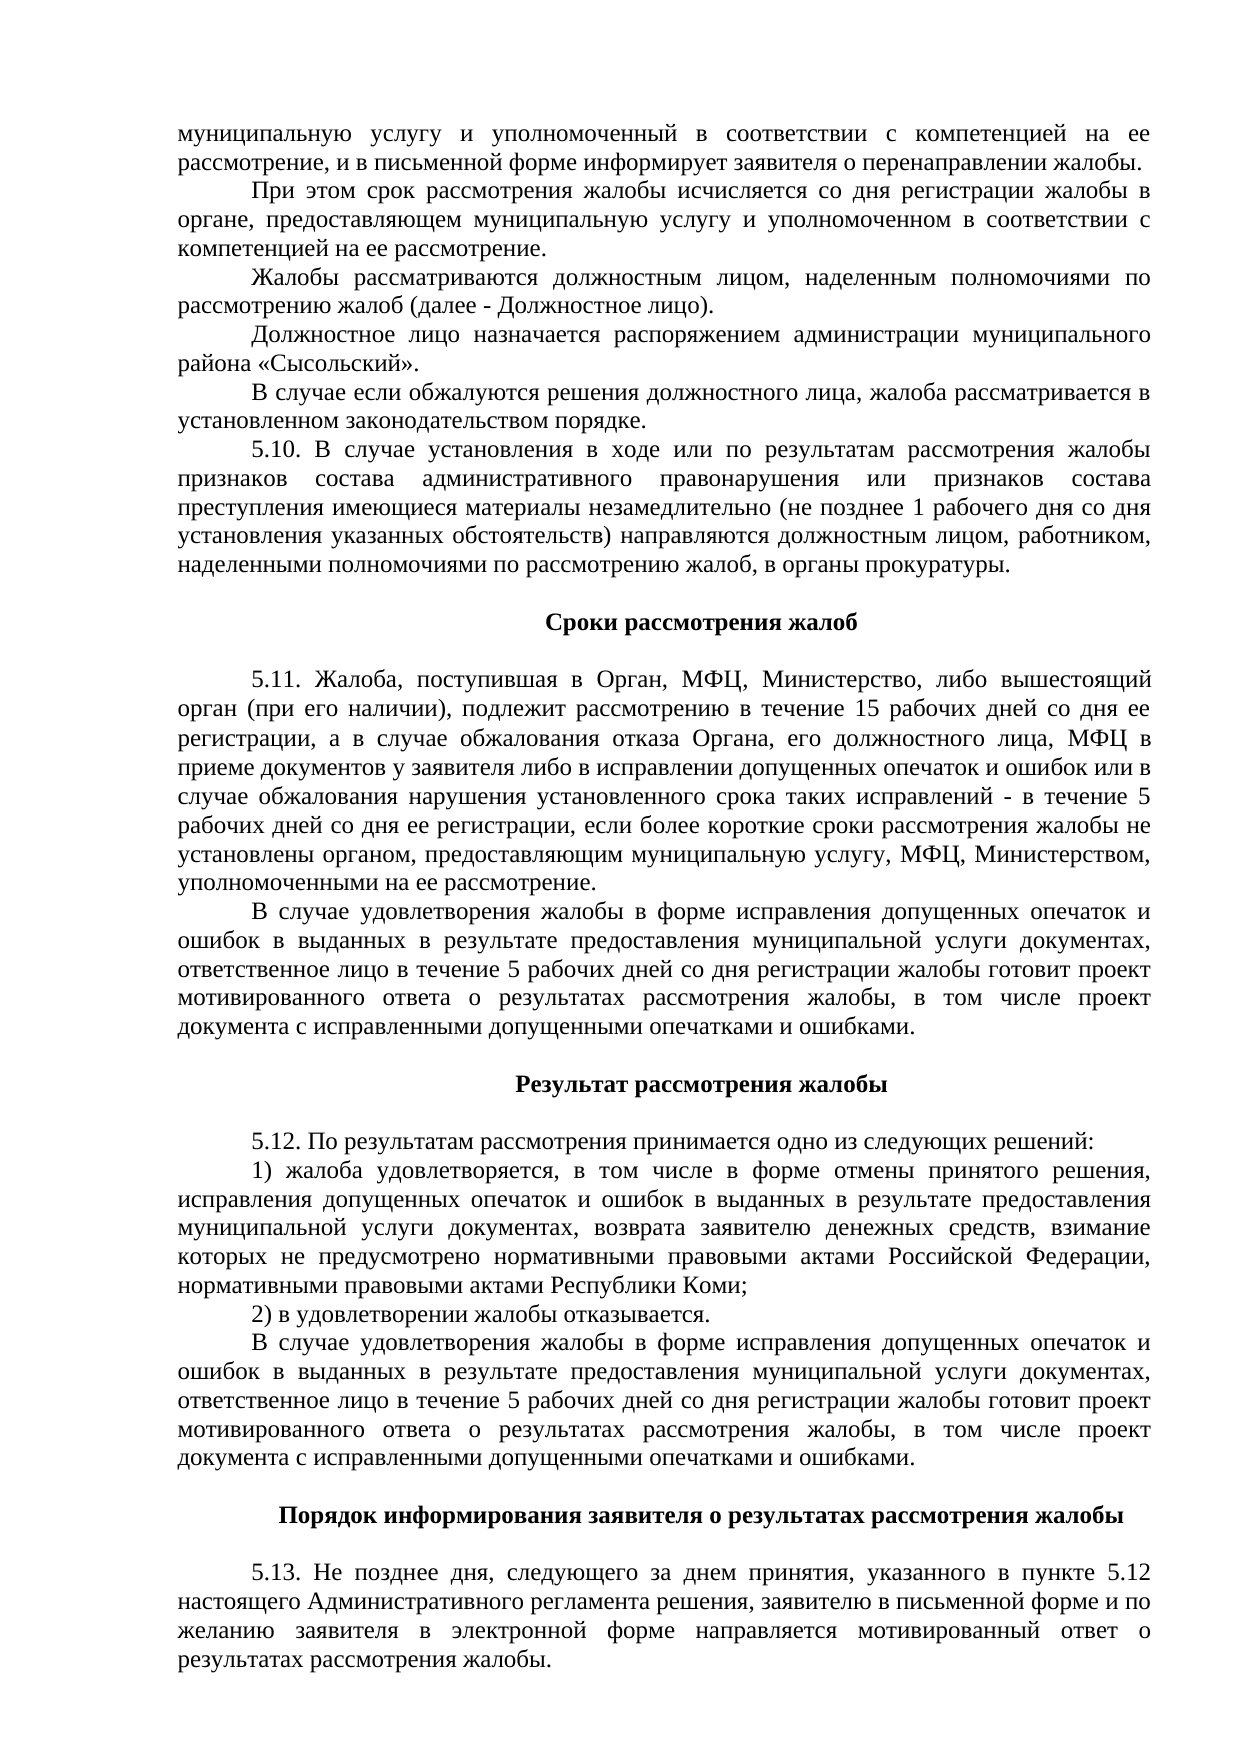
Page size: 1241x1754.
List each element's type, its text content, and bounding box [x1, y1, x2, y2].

text Порядок информирования заявителя о результатах рассмотрения жалобы [177, 1500, 1152, 1529]
text При этом срок рассмотрения жалобы исчисляется со дня регистрации жалобы в органе, предоставляющем муниципальную услугу и уполномоченном в соответствии с компетенцией на ее рассмотрение. [177, 176, 1152, 262]
text Сроки рассмотрения жалоб [177, 607, 1152, 636]
text 5.10. В случае установления в ходе или по результатам рассмотрения жалобы признаков состава административного правонарушения или признаков состава преступления имеющиеся материалы незамедлительно (не позднее 1 рабочего дня со дня установления указанных обстоятельств) направляются должностным лицом, работником, наделенными полномочиями по рассмотрению жалоб, в органы прокуратуры. [177, 434, 1152, 578]
text Результат рассмотрения жалобы [177, 1069, 1152, 1097]
text 5.12. По результатам рассмотрения принимается одно из следующих решений: [177, 1126, 1152, 1155]
text 2) в удовлетворении жалобы отказывается. [177, 1299, 1152, 1327]
text Должностное лицо назначается распоряжением администрации муниципального района «Сысольский». [177, 319, 1152, 377]
text 5.13. Не позднее дня, следующего за днем принятия, указанного в пункте 5.12 настоящего Административного регламента решения, заявителю в письменной форме и по желанию заявителя в электронной форме направляется мотивированный ответ о результатах рассмотрения жалобы. [177, 1557, 1152, 1672]
text В случае если обжалуются решения должностного лица, жалоба рассматривается в установленном законодательством порядке. [177, 377, 1152, 434]
text 5.11. Жалоба, поступившая в Орган, МФЦ, Министерство, либо вышестоящий орган (при его наличии), подлежит рассмотрению в течение 15 рабочих дней со дня ее регистрации, а в случае обжалования отказа Органа, его должностного лица, МФЦ в приеме документов у заявителя либо в исправлении допущенных опечаток и ошибок или в случае обжалования нарушения установленного срока таких исправлений - в течение 5 рабочих дней со дня ее регистрации, если более короткие сроки рассмотрения жалобы не установлены органом, предоставляющим муниципальную услугу, МФЦ, Министерством, уполномоченными на ее рассмотрение. [177, 664, 1152, 896]
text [177, 118, 1152, 176]
text В случае удовлетворения жалобы в форме исправления допущенных опечаток и ошибок в выданных в результате предоставления муниципальной услуги документах, ответственное лицо в течение 5 рабочих дней со дня регистрации жалобы готовит проект мотивированного ответа о результатах рассмотрения жалобы, в том числе проект документа с исправленными допущенными опечатками и ошибками. [177, 1327, 1152, 1471]
text Жалобы рассматриваются должностным лицом, наделенным полномочиями по рассмотрению жалоб (далее - Должностное лицо). [177, 262, 1152, 319]
text В случае удовлетворения жалобы в форме исправления допущенных опечаток и ошибок в выданных в результате предоставления муниципальной услуги документах, ответственное лицо в течение 5 рабочих дней со дня регистрации жалобы готовит проект мотивированного ответа о результатах рассмотрения жалобы, в том числе проект документа с исправленными допущенными опечатками и ошибками. [177, 896, 1152, 1040]
text 1) жалоба удовлетворяется, в том числе в форме отмены принятого решения, исправления допущенных опечаток и ошибок в выданных в результате предоставления муниципальной услуги документах, возврата заявителю денежных средств, взимание которых не предусмотрено нормативными правовыми актами Российской Федерации, нормативными правовыми актами Республики Коми; [177, 1155, 1152, 1299]
